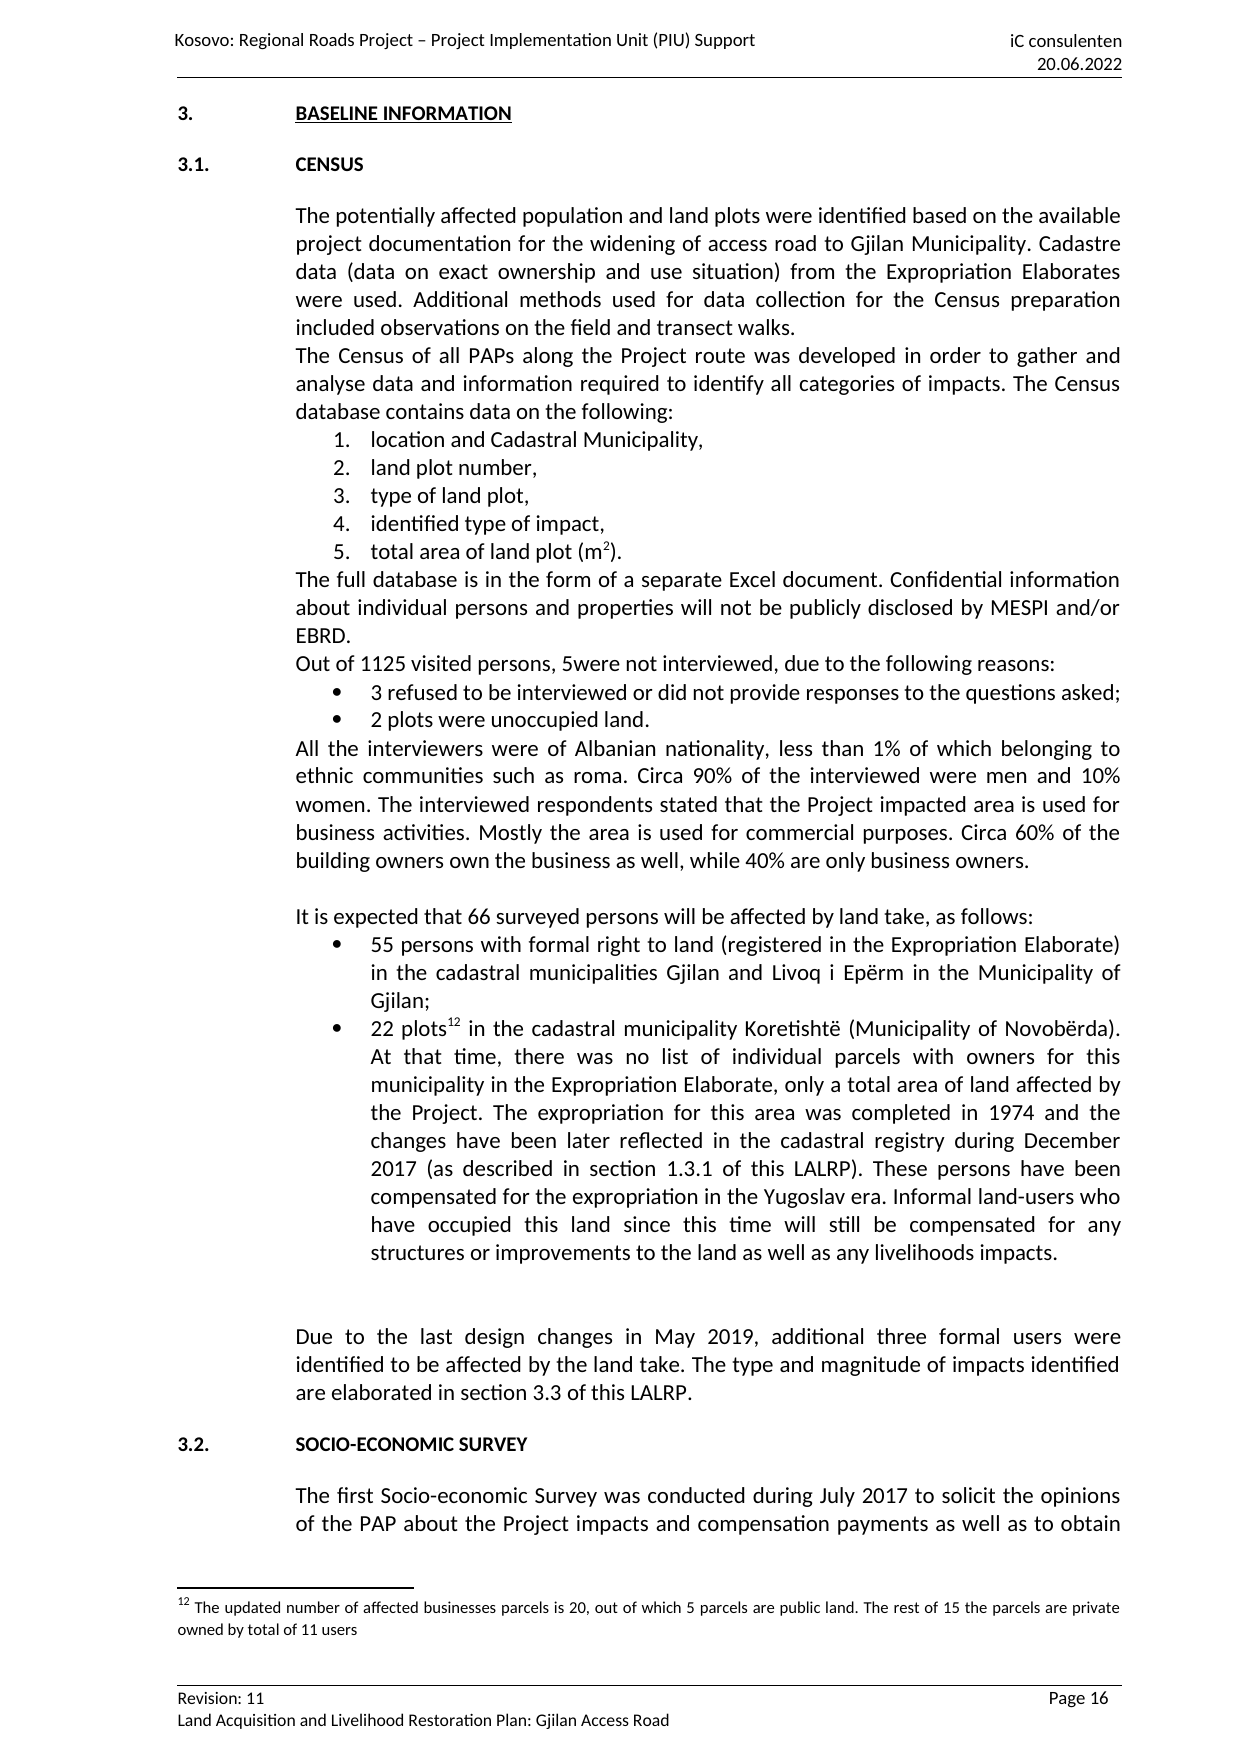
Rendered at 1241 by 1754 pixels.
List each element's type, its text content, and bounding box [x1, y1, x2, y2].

list identified type of impact, [333, 509, 1122, 537]
text The potentially affected population and land plots were identified based on the available project documentation for the widening of access road to Gjilan Municipality. Cadastre data (data on exact ownership and use situation) from the Expropriation Elaborates were used. Additional methods used for data collection for the Census preparation included observations on the field and transect walks. [295, 201, 1122, 341]
subtitle Baseline Information [177, 100, 1122, 126]
subtitle Socio-economic Survey [177, 1431, 1122, 1457]
list type of land plot, [333, 481, 1122, 509]
text Out of 1125 visited persons, 5were not interviewed, due to the following reasons: [295, 649, 1122, 678]
text The full database is in the form of a separate Excel document. Confidential information about individual persons and properties will not be publicly disclosed by MESPI and/or EBRD. [295, 566, 1122, 649]
text All the interviewers were of Albanian nationality, less than 1% of which belonging to ethnic communities such as roma. Circa 90% of the interviewed were men and 10% women. The interviewed respondents stated that the Project impacted area is used for business activities. Mostly the area is used for commercial purposes. Circa 60% of the building owners own the business as well, while 40% are only business owners. [295, 734, 1122, 874]
list 2 plots were unoccupied land. [333, 706, 1122, 734]
subtitle Census [177, 151, 1122, 176]
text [295, 1482, 1122, 1538]
text The Census of all PAPs along the Project route was developed in order to gather and analyse data and information required to identify all categories of impacts. The Census database contains data on the following: [295, 341, 1122, 425]
list 3 refused to be interviewed or did not provide responses to the questions asked; [333, 678, 1122, 706]
list location and Cadastral Municipality, [333, 425, 1122, 453]
list land plot number, [333, 453, 1122, 481]
list total area of land plot (m2). [333, 537, 1122, 566]
text It is expected that 66 surveyed persons will be affected by land take, as follows: [295, 902, 1122, 930]
list 55 persons with formal right to land (registered in the Expropriation Elaborate) in the cadastral municipalities Gjilan and Livoq i Epërm in the Municipality of Gjilan; [333, 930, 1122, 1014]
text Due to the last design changes in May 2019, additional three formal users were identified to be affected by the land take. The type and magnitude of impacts identified are elaborated in section 3.3 of this LALRP. [295, 1322, 1122, 1406]
list 22 plots in the cadastral municipality Koretishtë (Municipality of Novobërda). At that time, there was no list of individual parcels with owners for this municipality in the Expropriation Elaborate, only a total area of land affected by the Project. The expropriation for this area was completed in 1974 and the changes have been later reflected in the cadastral registry during December 2017 (as described in section 1.3.1 of this LALRP). These persons have been compensated for the expropriation in the Yugoslav era. Informal land-users who have occupied this land since this time will still be compensated for any structures or improvements to the land as well as any livelihoods impacts. [333, 1014, 1122, 1266]
